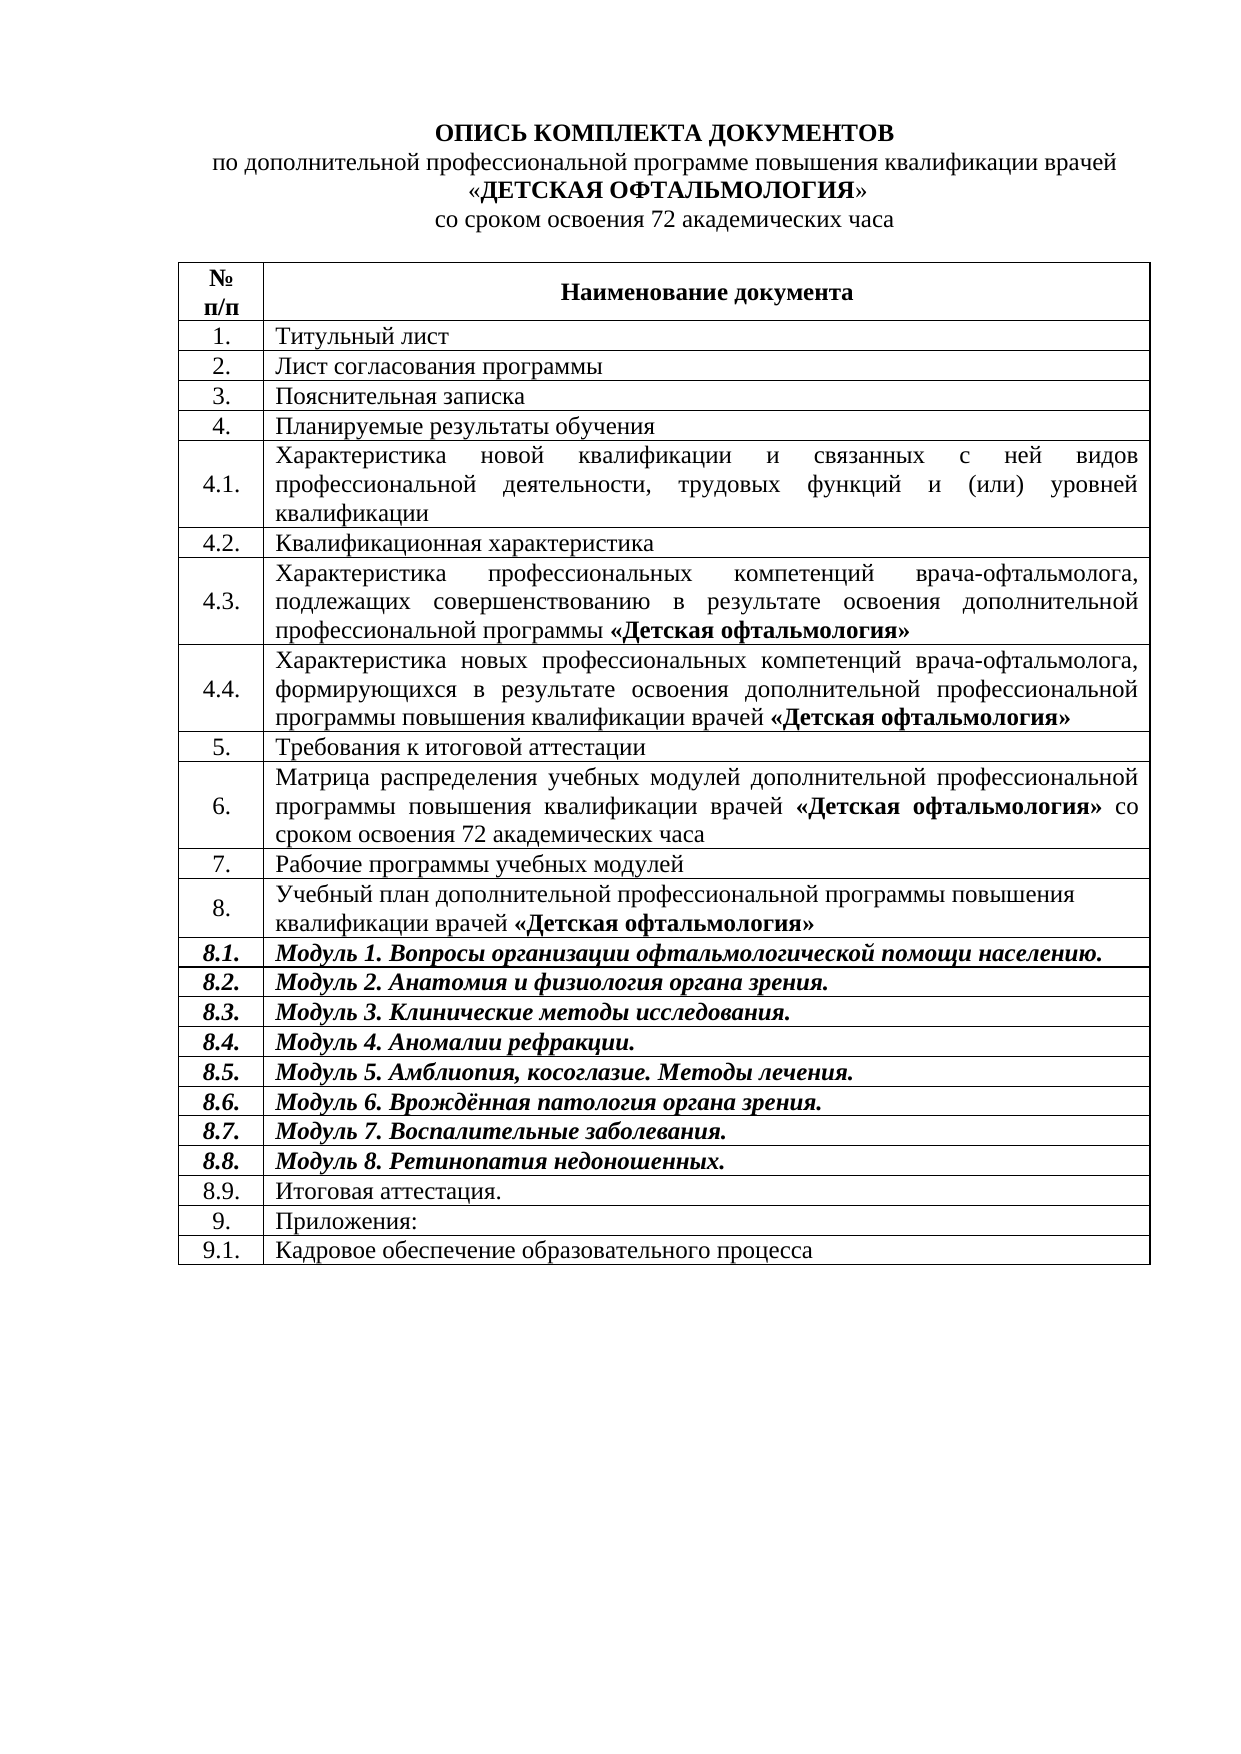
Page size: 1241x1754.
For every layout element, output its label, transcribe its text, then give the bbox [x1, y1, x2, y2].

table_cell 6. [179, 762, 263, 848]
table_cell Приложения: [264, 1206, 1149, 1234]
text «ДЕТСКАЯ ОФТАЛЬМОЛОГИЯ» [177, 176, 1152, 204]
text ОПИСЬ КОМПЛЕКТА ДОКУМЕНТОВ [177, 118, 1152, 147]
table_cell 8.5. [179, 1057, 263, 1086]
table_cell Модуль 1. Вопросы организации офтальмологической помощи населению. [264, 938, 1149, 966]
table_cell 8.7. [179, 1116, 263, 1145]
table_cell Модуль 5. Амблиопия, косоглазие. Методы лечения. [264, 1057, 1149, 1086]
table_cell 4.3. [179, 558, 263, 644]
table_cell 4.1. [179, 441, 263, 527]
table_cell 3. [179, 381, 263, 410]
table_cell Рабочие программы учебных модулей [264, 849, 1149, 878]
table_cell Требования к итоговой аттестации [264, 732, 1149, 761]
table_cell 5. [179, 732, 263, 761]
table_cell 8.8. [179, 1146, 263, 1175]
table_cell 9.1. [179, 1236, 263, 1264]
table_cell 8. [179, 879, 263, 937]
table_cell Модуль 7. Воспалительные заболевания. [264, 1116, 1149, 1145]
table_cell Характеристика профессиональных компетенций врача-офтальмолога, подлежащих совершенствованию в результате освоения дополнительной профессиональной программы «Детская офтальмология» [264, 558, 1149, 644]
table_header Наименование документа [264, 263, 1149, 320]
table_cell 4.2. [179, 528, 263, 557]
table_cell Модуль 3. Клинические методы исследования. [264, 997, 1149, 1026]
table_cell Модуль 2. Анатомия и физиология органа зрения. [264, 968, 1149, 996]
table_cell Модуль 4. Аномалии рефракции. [264, 1027, 1149, 1056]
table_cell Модуль 6. Врождённая патология органа зрения. [264, 1087, 1149, 1115]
table_cell 2. [179, 351, 263, 380]
table_cell 8.2. [179, 968, 263, 996]
table_cell Квалификационная характеристика [264, 528, 1149, 557]
table_cell 8.3. [179, 997, 263, 1026]
table_cell Пояснительная записка [264, 381, 1149, 410]
table_cell 8.1. [179, 938, 263, 966]
table_cell 4. [179, 411, 263, 439]
table_cell 7. [179, 849, 263, 878]
table_cell 8.6. [179, 1087, 263, 1115]
text со сроком освоения 72 академических часа [177, 204, 1152, 233]
table_cell 9. [179, 1206, 263, 1234]
table_cell Лист согласования программы [264, 351, 1149, 380]
table_cell 1. [179, 321, 263, 350]
table_header № п/п [179, 263, 263, 320]
table_cell Характеристика новых профессиональных компетенций врача-офтальмолога, формирующихся в результате освоения дополнительной профессиональной программы повышения квалификации врачей «Детская офтальмология» [264, 645, 1149, 731]
table_cell Титульный лист [264, 321, 1149, 350]
table_cell Кадровое обеспечение образовательного процесса [264, 1236, 1149, 1264]
table_cell Учебный план дополнительной профессиональной программы повышения квалификации врачей «Детская офтальмология» [264, 879, 1149, 937]
table_cell 8.4. [179, 1027, 263, 1056]
table_cell Модуль 8. Ретинопатия недоношенных. [264, 1146, 1149, 1175]
table_cell Характеристика новой квалификации и связанных с ней видов профессиональной деятельности, трудовых функций и (или) уровней квалификации [264, 441, 1149, 527]
table_cell Итоговая аттестация. [264, 1176, 1149, 1205]
text по дополнительной профессиональной программе повышения квалификации врачей [177, 147, 1152, 176]
table_cell Матрица распределения учебных модулей дополнительной профессиональной программы повышения квалификации врачей «Детская офтальмология» со сроком освоения 72 академических часа [264, 762, 1149, 848]
table_cell 4.4. [179, 645, 263, 731]
table_cell 8.9. [179, 1176, 263, 1205]
table_cell Планируемые результаты обучения [264, 411, 1149, 439]
